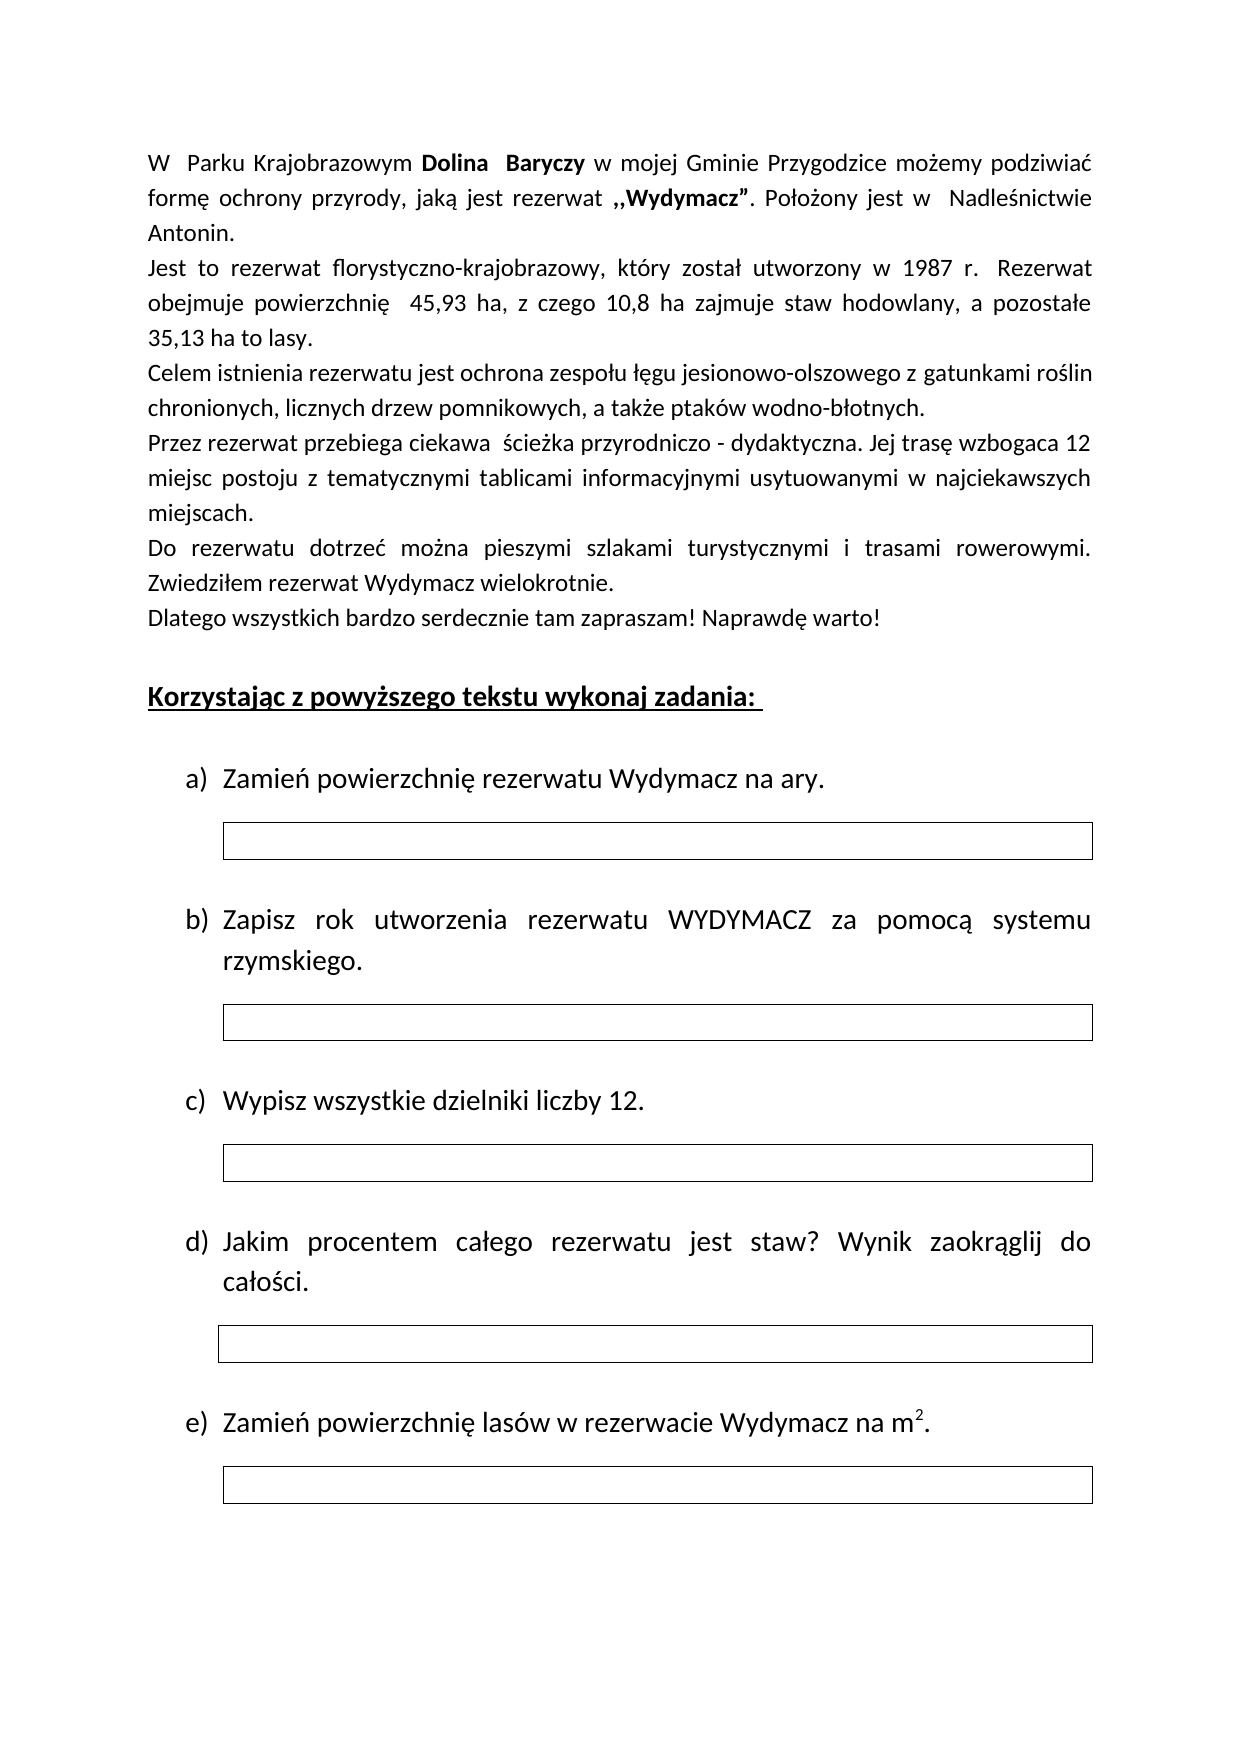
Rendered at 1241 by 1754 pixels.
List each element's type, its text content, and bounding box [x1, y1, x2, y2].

text Celem istnienia rezerwatu jest ochrona zespołu łęgu jesionowo-olszowego z gatunkami roślin chronionych, licznych drzew pomnikowych, a także ptaków wodno-błotnych. [148, 358, 1093, 423]
list Zapisz rok utworzenia rezerwatu WYDYMACZ za pomocą systemu rzymskiego. [185, 901, 1093, 977]
list Zamień powierzchnię rezerwatu Wydymacz na ary. [185, 760, 1093, 796]
list Wypisz wszystkie dzielniki liczby 12. [185, 1082, 1093, 1118]
table_header [224, 1467, 1092, 1502]
list Jakim procentem całego rezerwatu jest staw? Wynik zaokrąglij do całości. [185, 1223, 1093, 1299]
text Jest to rezerwat florystyczno-krajobrazowy, który został utworzony w 1987 r. Rezerwat obejmuje powierzchnię 45,93 ha, z czego 10,8 ha zajmuje staw hodowlany, a pozostałe 35,13 ha to lasy. [148, 253, 1093, 353]
text Przez rezerwat przebiega ciekawa ścieżka przyrodniczo - dydaktyczna. Jej trasę wzbogaca 12 miejsc postoju z tematycznymi tablicami informacyjnymi usytuowanymi w najciekawszych miejscach. [148, 428, 1093, 528]
table_header [224, 823, 1092, 859]
list Zamień powierzchnię lasów w rezerwacie Wydymacz na m2. [185, 1404, 1093, 1439]
text Korzystając z powyższego tekstu wykonaj zadania: [148, 638, 1093, 714]
text Dlatego wszystkich bardzo serdecznie tam zapraszam! Naprawdę warto! [148, 603, 1093, 633]
text W Parku Krajobrazowym Dolina Baryczy w mojej Gminie Przygodzice możemy podziwiać formę ochrony przyrody, jaką jest rezerwat ,,Wydymacz”. Położony jest w Nadleśnictwie Antonin. [148, 148, 1093, 248]
table_header [219, 1326, 1092, 1362]
table_header [224, 1145, 1092, 1181]
table_header [224, 1005, 1092, 1040]
text Do rezerwatu dotrzeć można pieszymi szlakami turystycznymi i trasami rowerowymi. Zwiedziłem rezerwat Wydymacz wielokrotnie. [148, 533, 1093, 598]
